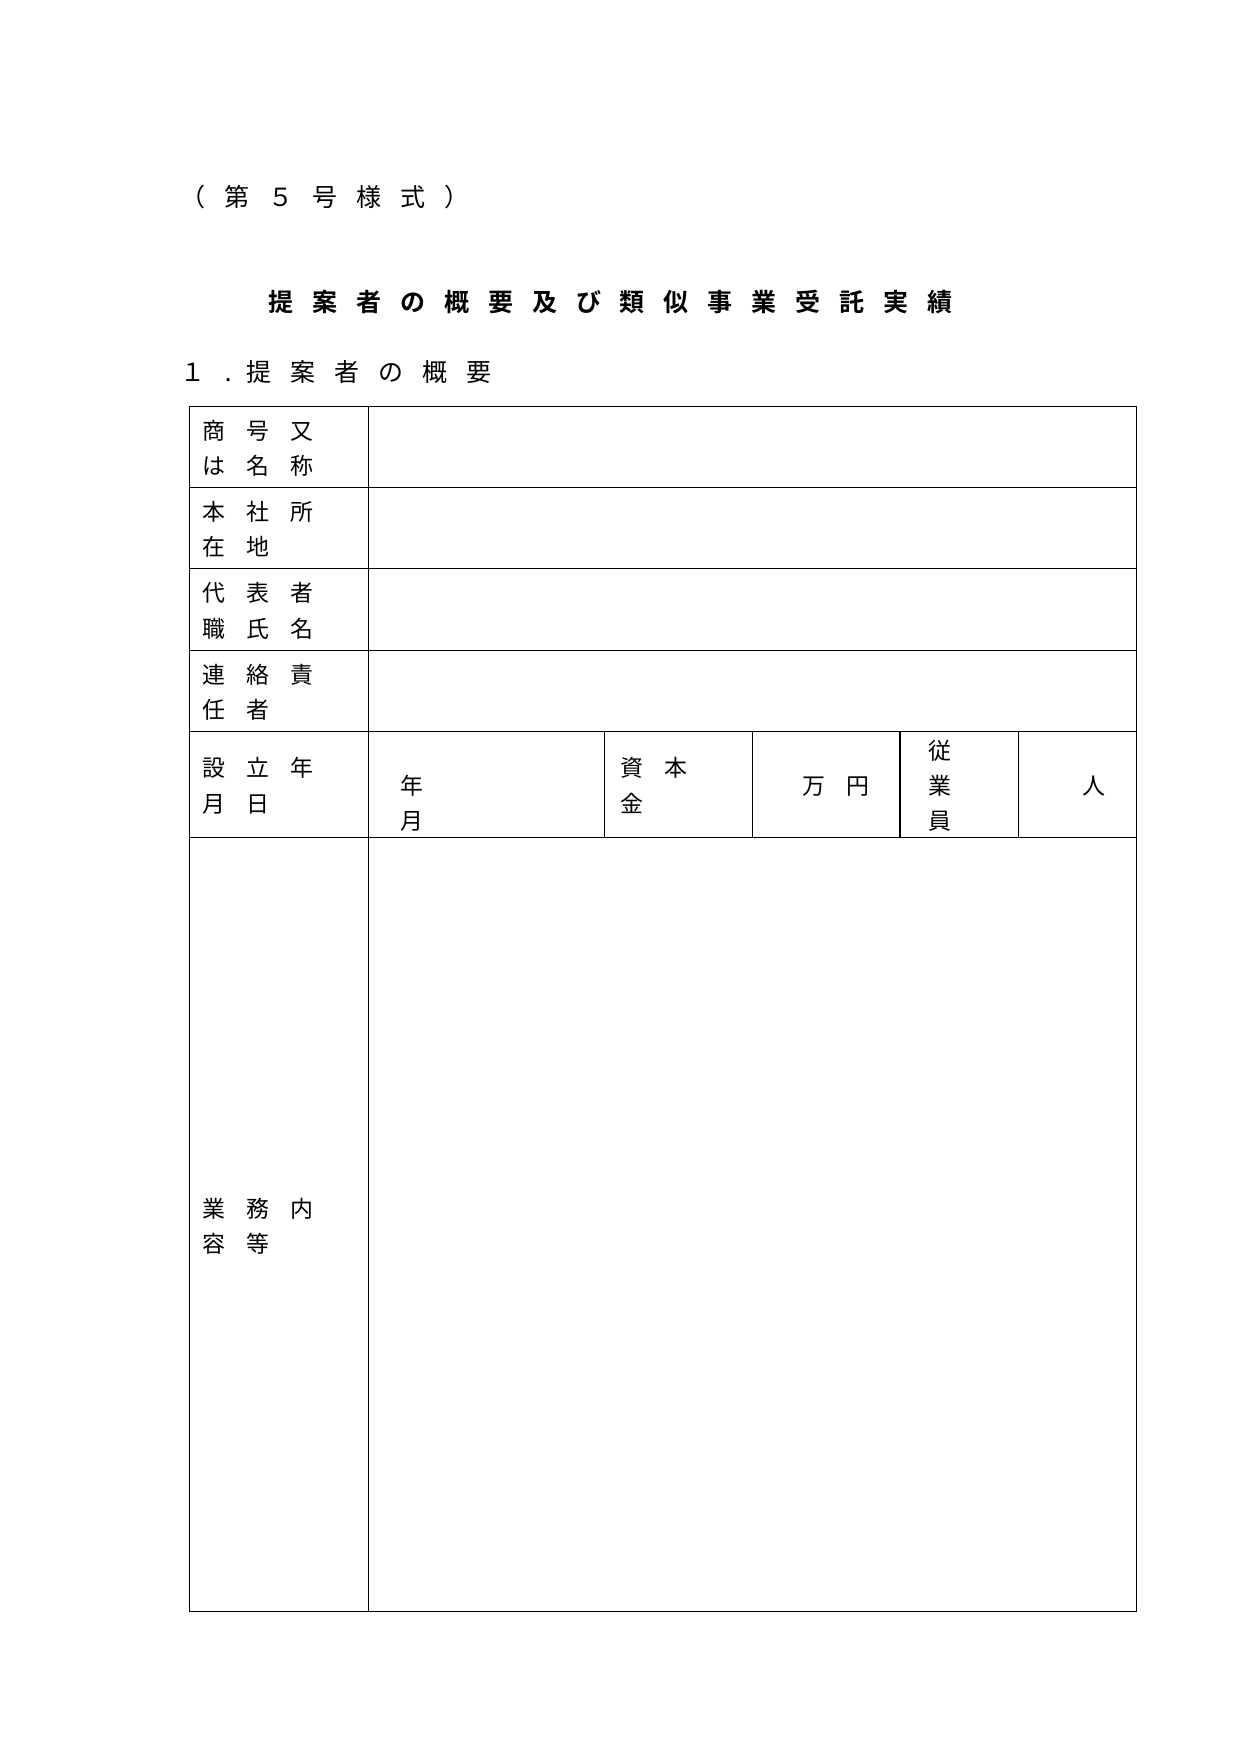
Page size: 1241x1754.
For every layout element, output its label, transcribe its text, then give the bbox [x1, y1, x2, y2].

text １.提案者の概要 [181, 336, 1060, 406]
table_cell 業務内容等 [190, 838, 368, 1611]
table_cell 従業員 [901, 732, 1018, 837]
table_cell 万円 [753, 732, 899, 837]
table_cell 年 月 [369, 732, 604, 837]
table_header 商号又は名称 [190, 407, 368, 487]
text （第５号様式） [181, 160, 1060, 230]
table_cell 人 [1019, 732, 1136, 837]
table_cell 本社所在地 [190, 488, 368, 568]
text 提案者の概要及び類似事業受託実績 [181, 265, 1060, 336]
table_cell 資本金 [605, 732, 752, 837]
table_cell 連絡責任者 [190, 651, 368, 731]
table_cell [369, 838, 1136, 1611]
table_cell 代表者職氏名 [190, 569, 368, 649]
table_cell 設立年月日 [190, 732, 368, 837]
table_cell [369, 569, 1136, 649]
table_cell [369, 651, 1136, 731]
table_header [369, 407, 1136, 487]
table_cell [369, 488, 1136, 568]
